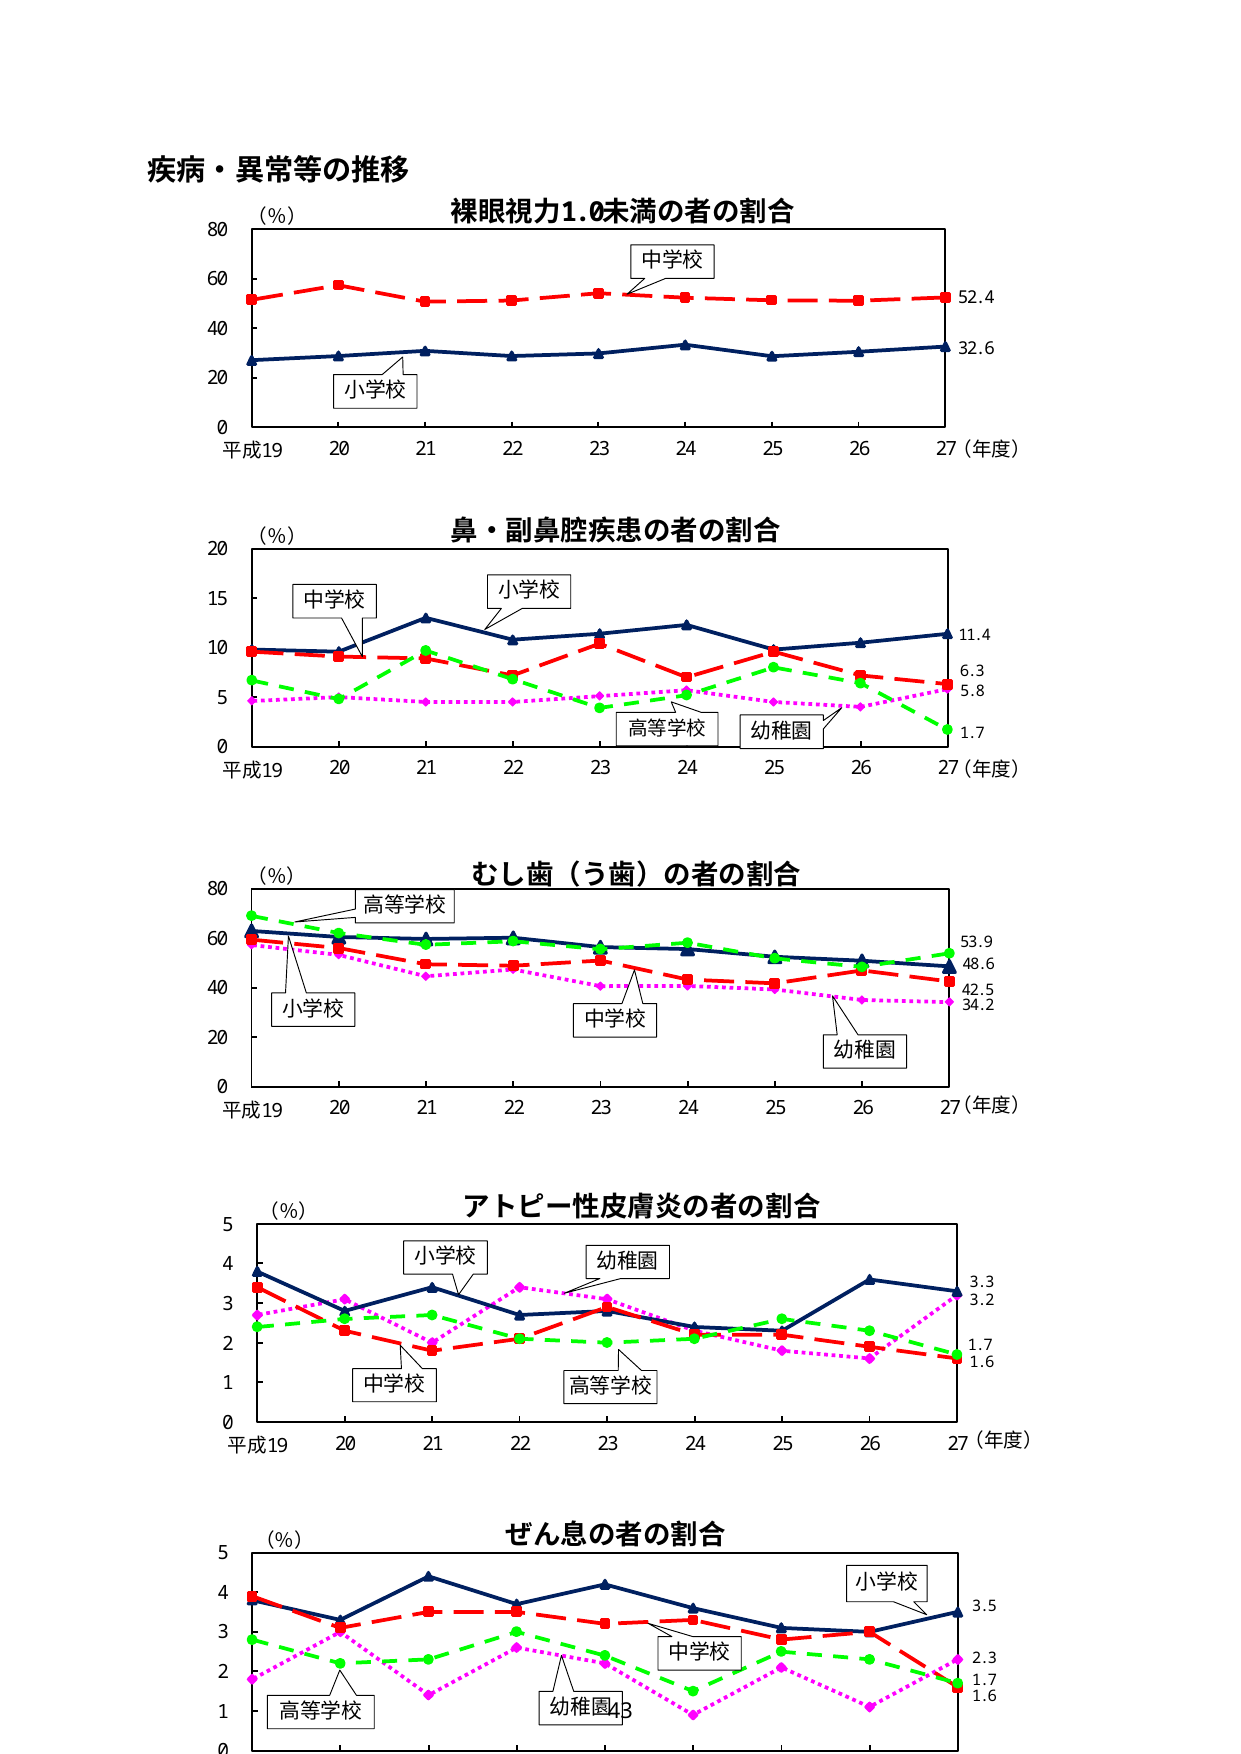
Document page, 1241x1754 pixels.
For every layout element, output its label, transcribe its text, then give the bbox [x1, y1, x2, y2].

text 疾病・異常等の推移 [118, 147, 1122, 189]
